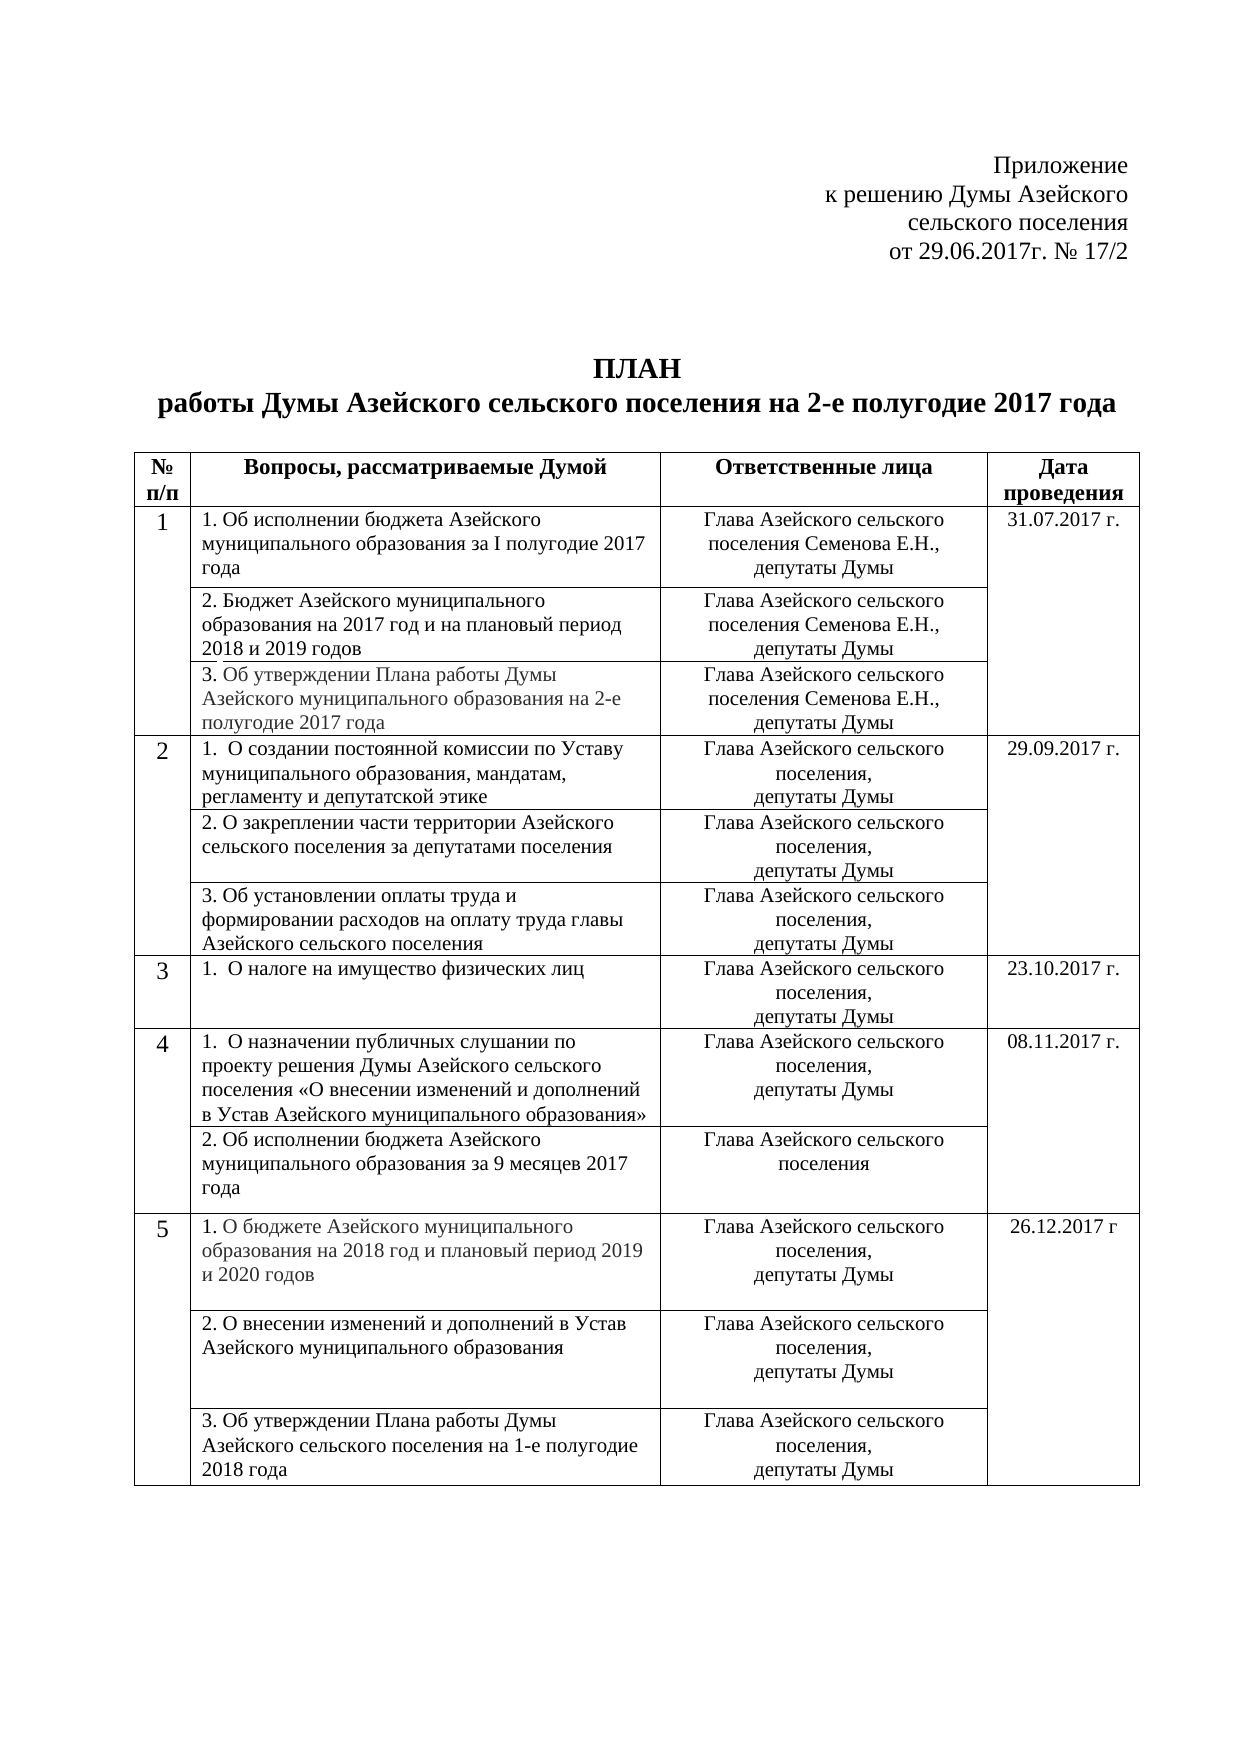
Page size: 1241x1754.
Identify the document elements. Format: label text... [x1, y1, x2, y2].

table_header Дата проведения [988, 453, 1139, 506]
table_cell 2. Об исполнении бюджета Азейского муниципального образования за 9 месяцев 2017 года [191, 1127, 660, 1213]
table_cell 3 [135, 956, 190, 1028]
table_cell 1. Об исполнении бюджета Азейского муниципального образования за I полугодие 2017 года [191, 507, 660, 587]
table_cell Глава Азейского сельского поселения, депутаты Думы [661, 810, 987, 882]
text работы Думы Азейского сельского поселения на 2-е полугодие 2017 года [146, 385, 1128, 418]
table_cell Глава Азейского сельского поселения, депутаты Думы [661, 1409, 987, 1485]
table_cell 1. О бюджете Азейского муниципального образования на 2018 год и плановый период 2019 и 2020 годов [191, 1214, 660, 1310]
text от 29.06.2017г. № 17/2 [146, 236, 1128, 265]
table_cell Глава Азейского сельского поселения, депутаты Думы [661, 956, 987, 1028]
table_cell 29.09.2017 г. [988, 736, 1139, 955]
table_cell 2. О закреплении части территории Азейского сельского поселения за депутатами поселения [191, 810, 660, 882]
text к решению Думы Азейского [146, 179, 1128, 207]
table_cell 3. Об утверждении Плана работы Думы Азейского сельского поселения на 1-е полугодие 2018 года [191, 1409, 660, 1485]
table_cell 08.11.2017 г. [988, 1029, 1139, 1213]
text ПЛАН [146, 351, 1128, 385]
table_cell 1 [135, 507, 190, 735]
table_cell 1. О назначении публичных слушании по проекту решения Думы Азейского сельского поселения «О внесении изменений и дополнений в Устав Азейского муниципального образования» [191, 1029, 660, 1126]
table_cell Глава Азейского сельского поселения Семенова Е.Н., депутаты Думы [661, 507, 987, 587]
table_cell Глава Азейского сельского поселения [661, 1127, 987, 1213]
table_cell Глава Азейского сельского поселения, депутаты Думы [661, 736, 987, 808]
table_cell 2. О внесении изменений и дополнений в Устав Азейского муниципального образования [191, 1311, 660, 1407]
table_cell 23.10.2017 г. [988, 956, 1139, 1028]
table_cell 1. О создании постоянной комиссии по Уставу муниципального образования, мандатам, регламенту и депутатской этике [191, 736, 660, 808]
table_cell 3. Об утверждении Плана работы Думы Азейского муниципального образования на 2-е полугодие 2017 года [191, 662, 660, 735]
table_cell 2 [135, 736, 190, 955]
table_cell 31.07.2017 г. [988, 507, 1139, 735]
table_cell 1. О налоге на имущество физических лиц [191, 956, 660, 1028]
table_cell 26.12.2017 г [988, 1214, 1139, 1485]
text сельского поселения [146, 207, 1128, 236]
table_cell 2. Бюджет Азейского муниципального образования на 2017 год и на плановый период 2018 и 2019 годов [191, 588, 660, 661]
table_cell 5 [135, 1214, 190, 1485]
table_cell Глава Азейского сельского поселения Семенова Е.Н., депутаты Думы [661, 662, 987, 735]
table_cell 3. Об установлении оплаты труда и формировании расходов на оплату труда главы Азейского сельского поселения [191, 883, 660, 955]
table_cell Глава Азейского сельского поселения, депутаты Думы [661, 883, 987, 955]
table_cell Глава Азейского сельского поселения, депутаты Думы [661, 1311, 987, 1407]
text Приложение [146, 150, 1128, 179]
table_header № п/п [135, 453, 190, 506]
table_cell Глава Азейского сельского поселения, депутаты Думы [661, 1029, 987, 1126]
table_cell 4 [135, 1029, 190, 1213]
table_header Ответственные лица [661, 453, 987, 506]
table_cell Глава Азейского сельского поселения Семенова Е.Н., депутаты Думы [661, 588, 987, 661]
table_cell Глава Азейского сельского поселения, депутаты Думы [661, 1214, 987, 1310]
table_header Вопросы, рассматриваемые Думой [191, 453, 660, 506]
